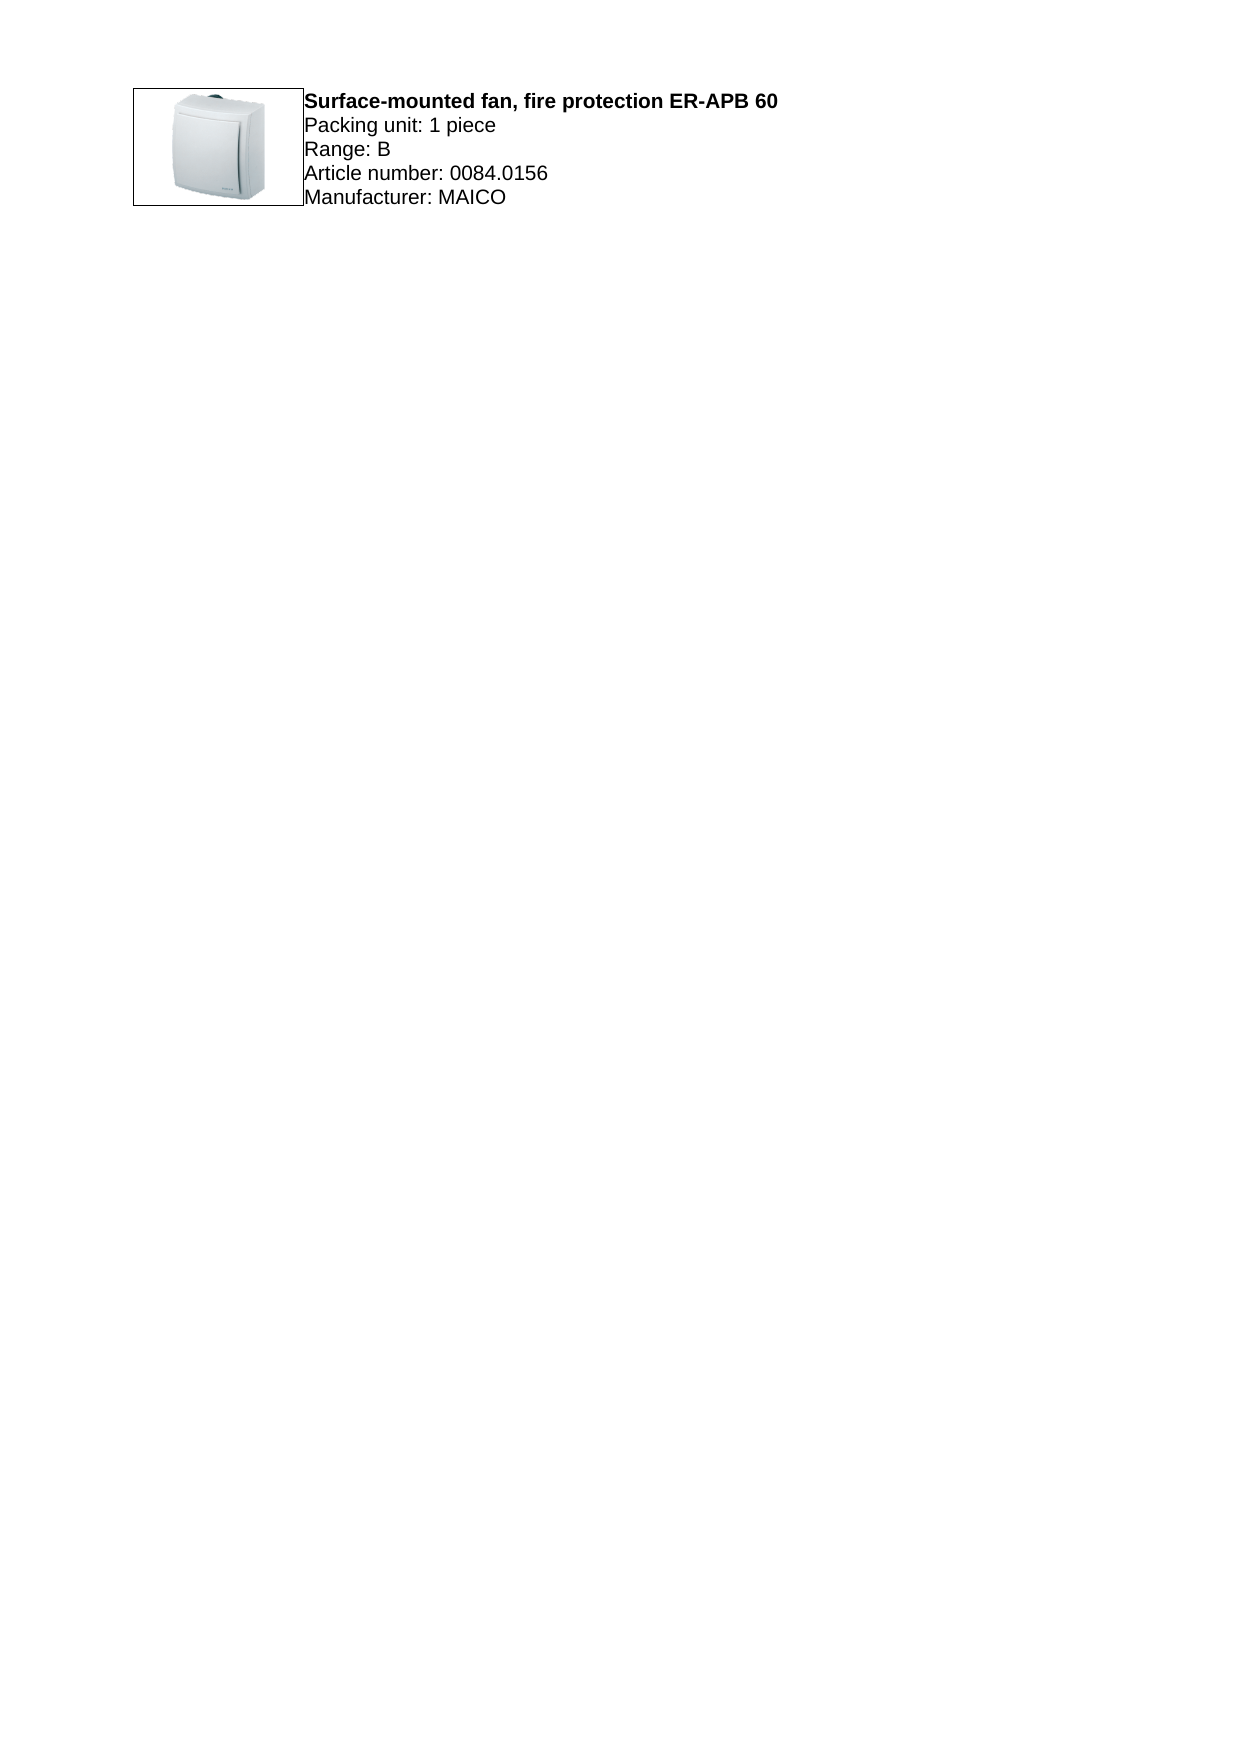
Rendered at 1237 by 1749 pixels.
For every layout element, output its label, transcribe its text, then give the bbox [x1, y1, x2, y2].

picture [134, 89, 303, 205]
text Surface-mounted fan, fire protection ER-APB 60Packing unit: 1 pieceRange: B Article number: 0084.0156Manufacturer: MAICO [133, 89, 1148, 208]
